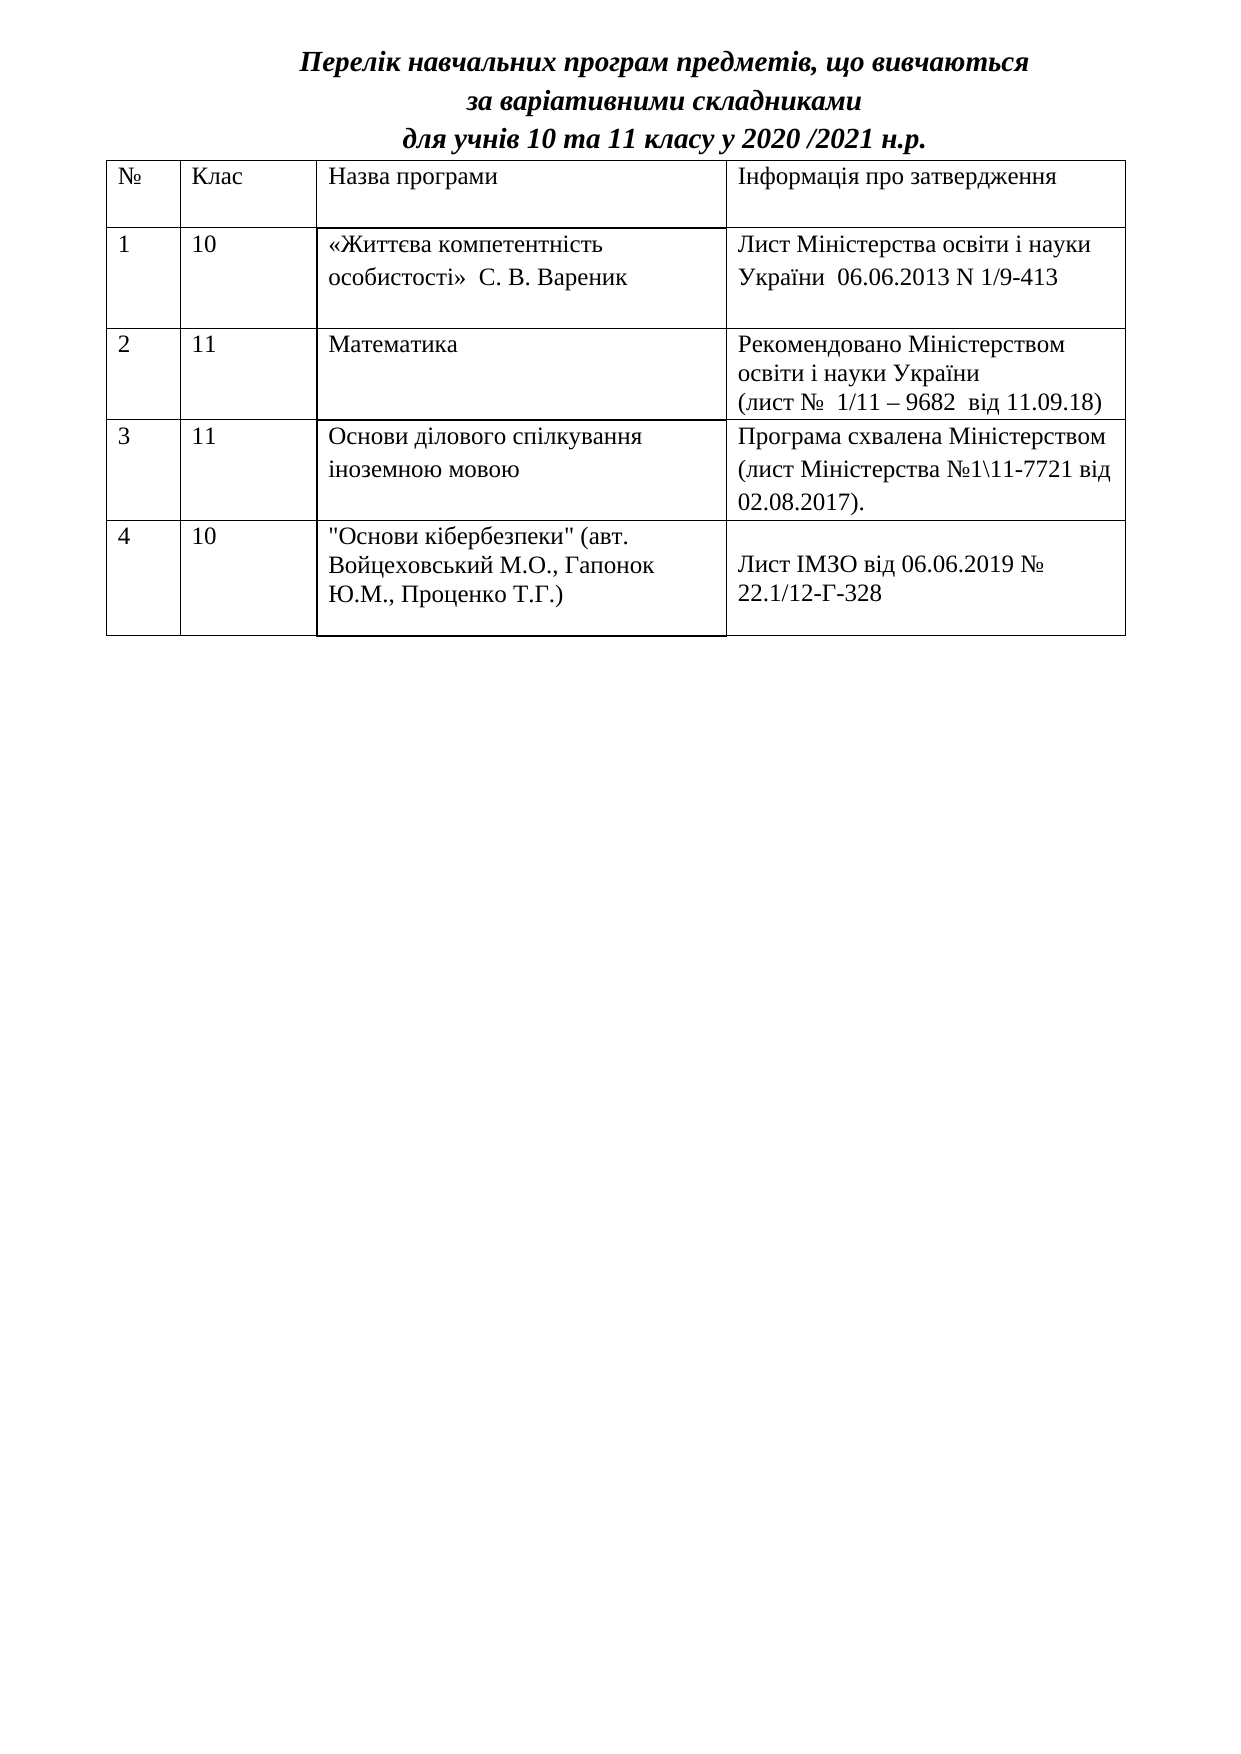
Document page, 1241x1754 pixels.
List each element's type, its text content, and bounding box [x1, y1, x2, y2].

table_cell 10 [181, 521, 316, 635]
table_cell «Життєва компетентність особистості» С. В. Вареник [318, 229, 726, 328]
table_header Клас [181, 161, 316, 227]
table_header Назва програми [317, 161, 726, 227]
table_cell Лист ІМЗО від 06.06.2019 № 22.1/12-Г-328 [727, 521, 1125, 635]
table_cell 11 [181, 329, 316, 419]
table_header № [107, 161, 180, 227]
table_cell 1 [107, 228, 180, 328]
text Перелік навчальних програм предметів, що вивчаються [177, 44, 1152, 78]
table_cell 3 [107, 420, 180, 519]
table_cell 10 [181, 228, 316, 328]
table_cell 11 [181, 420, 316, 519]
text за варіативними складниками [177, 83, 1152, 116]
table_cell Лист Міністерства освіти і науки України 06.06.2013 N 1/9-413 [727, 228, 1125, 328]
text для учнів 10 та 11 класу у 2020 /2021 н.р. [177, 121, 1152, 155]
table_cell 4 [107, 521, 180, 635]
table_cell Основи ділового спілкування іноземною мовою [318, 421, 726, 519]
table_header Інформація про затвердження [727, 161, 1125, 227]
table_cell Математика [318, 329, 726, 419]
table_cell "Основи кібербезпеки" (авт. Войцеховський М.О., Гапонок Ю.М., Проценко Т.Г.) [318, 521, 726, 635]
table_cell Рекомендовано Міністерством освіти і науки України (лист № 1/11 – 9682 від 11.09.18) [727, 329, 1125, 419]
table_cell 2 [107, 329, 180, 419]
table_cell Програма схвалена Міністерством (лист Міністерства №1\11-7721 від 02.08.2017). [727, 420, 1125, 519]
